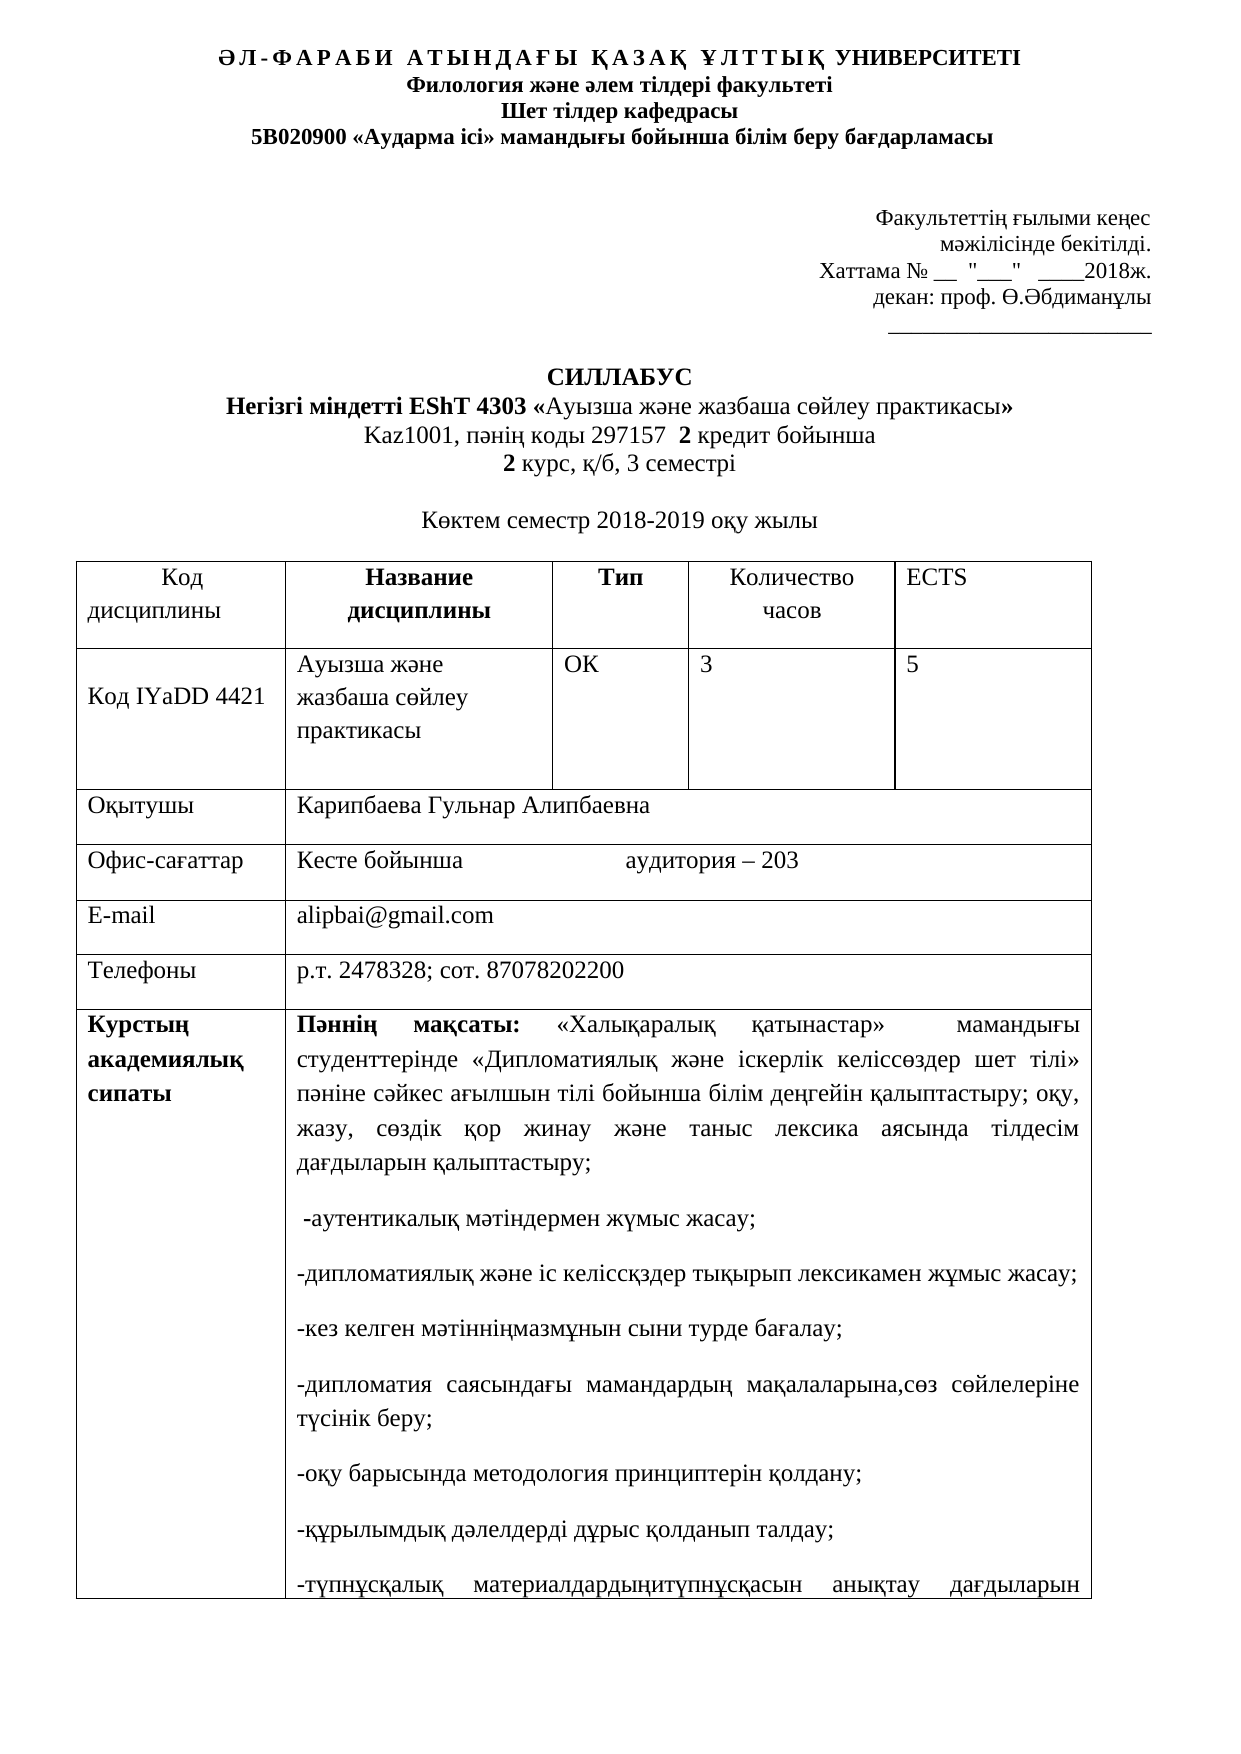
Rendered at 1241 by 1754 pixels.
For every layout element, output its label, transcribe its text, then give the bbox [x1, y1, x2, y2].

table_cell Ауызша және жазбаша сөйлеу практикасы [286, 649, 552, 789]
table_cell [286, 1010, 1091, 1598]
text Хаттама № __ "___" ____2018ж. [87, 257, 1152, 283]
text 2 курс, қ/б, 3 семестрі [87, 448, 1152, 477]
table_cell ОК [553, 649, 688, 789]
table_cell р.т. 2478328; сот. 87078202200 [286, 955, 1091, 1008]
text Көктем семестр 2018-2019 оқу жылы [87, 505, 1152, 534]
text ӘЛ-ФАРАБИ АТЫНДАҒЫ ҚАЗАҚ ҰЛТТЫҚ УНИВЕРСИТЕТІ [87, 44, 1152, 71]
table_cell 5 [896, 649, 1091, 789]
text Негізгі міндетті EShT 4303 «Ауызша және жазбаша сөйлеу практикасы» [87, 391, 1152, 420]
table_header Название дисциплины [286, 562, 552, 648]
table_cell Телефоны [77, 955, 285, 1008]
text Факультеттің ғылыми кеңес [87, 204, 1152, 231]
table_cell 3 [689, 649, 894, 789]
table_cell alipbai@gmail.com [286, 901, 1091, 954]
text Филология және әлем тілдері факультеті [87, 71, 1152, 97]
table_cell Оқытушы [77, 790, 285, 844]
table_cell E-mail [77, 901, 285, 954]
table_header Количество часов [689, 562, 894, 648]
table_header Код дисциплины [77, 562, 285, 648]
text 5B020900 «Аударма ісі» мамандығы бойынша білім беру бағдарламасы [87, 123, 1152, 150]
table_cell Офис-сағаттар [77, 845, 285, 899]
text _______________________ [87, 309, 1152, 336]
table_header ECTS [896, 562, 1091, 648]
table_cell Код IYaDD 4421 [77, 649, 285, 789]
table_header Тип [553, 562, 688, 648]
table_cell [77, 1010, 285, 1598]
text мәжілісінде бекітілді. [87, 231, 1152, 257]
text декан: проф. Ө.Әбдиманұлы [87, 283, 1152, 309]
text Шет тілдер кафедрасы [87, 97, 1152, 123]
text СИЛЛАБУС [87, 362, 1152, 391]
text Kaz1001, пәнің коды 297157 2 кредит бойынша [87, 420, 1152, 448]
table_cell Карипбаева Гульнар Алипбаевна [286, 790, 1091, 844]
table_cell Кесте бойынша аудитория – 203 [286, 845, 1091, 899]
